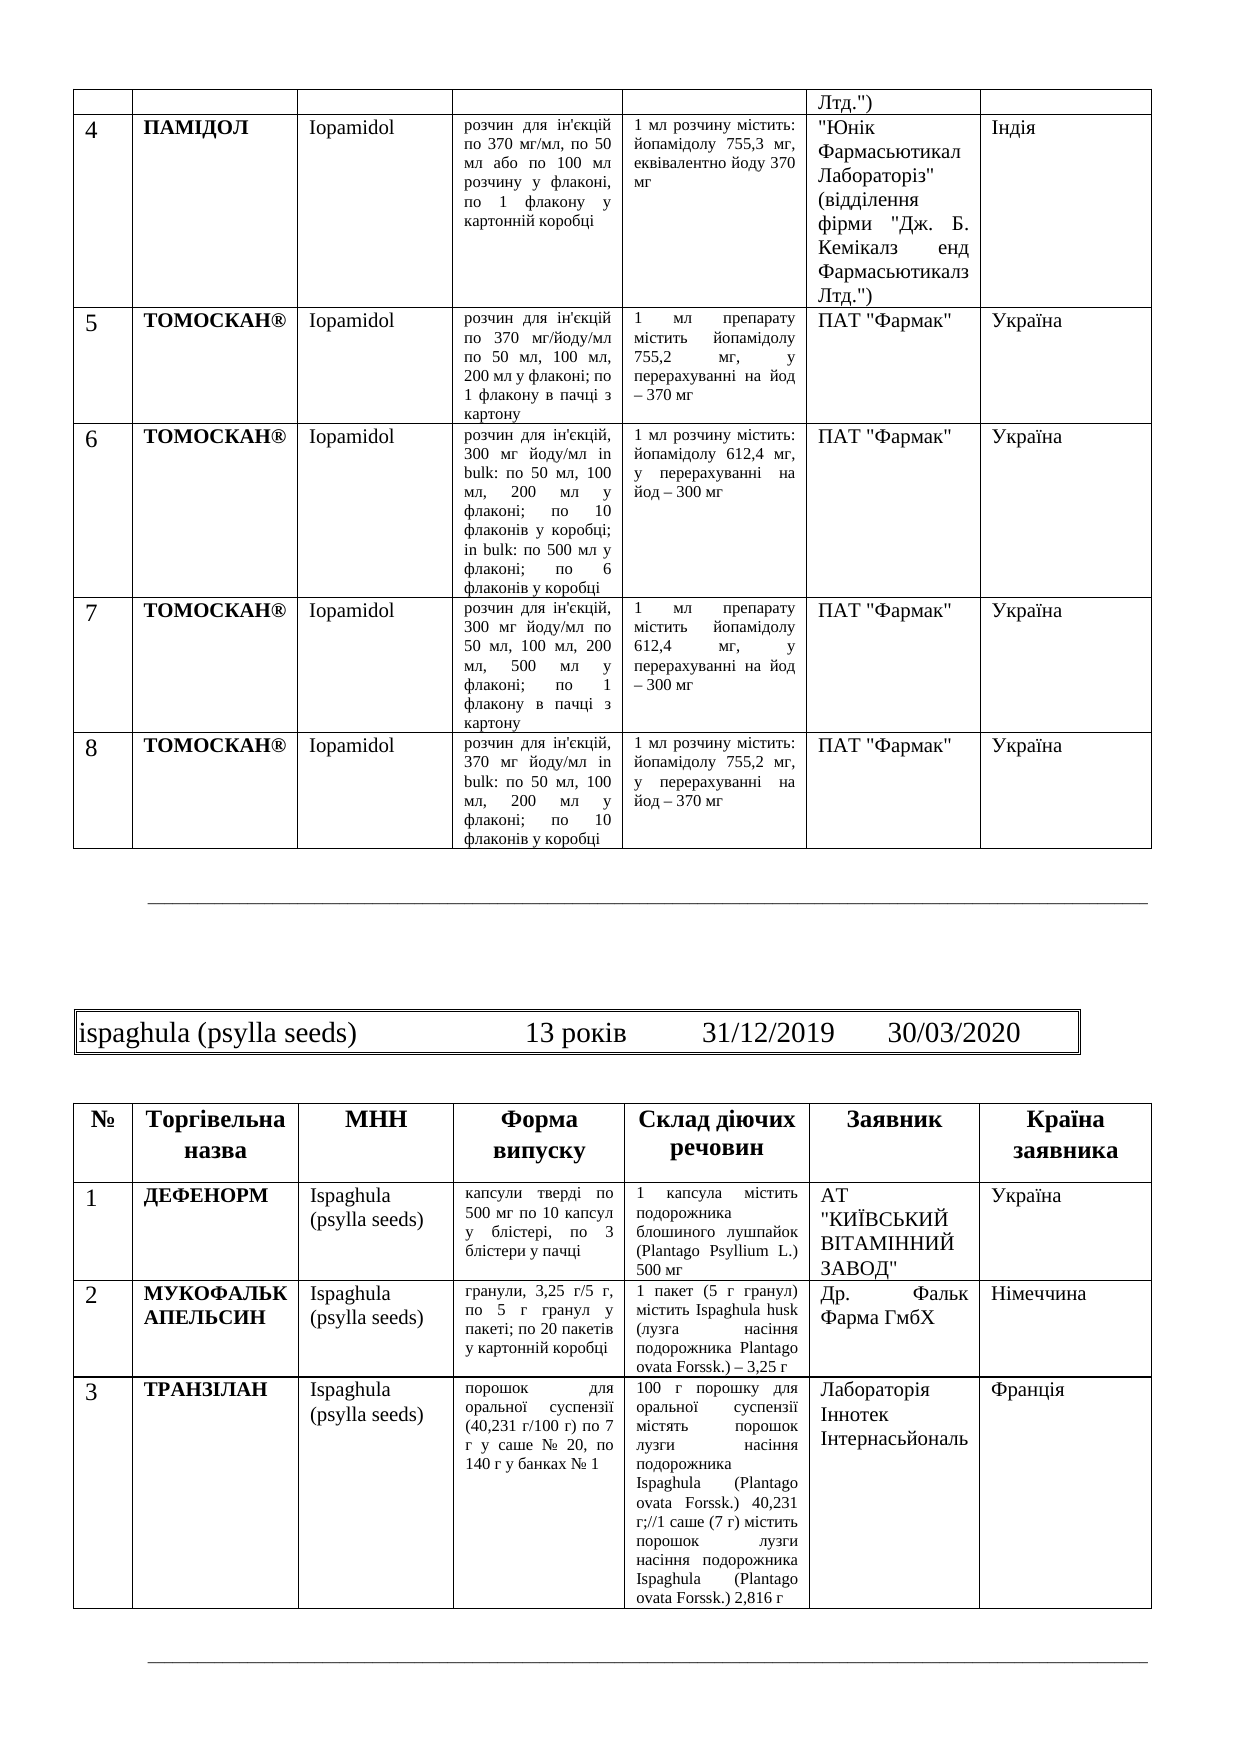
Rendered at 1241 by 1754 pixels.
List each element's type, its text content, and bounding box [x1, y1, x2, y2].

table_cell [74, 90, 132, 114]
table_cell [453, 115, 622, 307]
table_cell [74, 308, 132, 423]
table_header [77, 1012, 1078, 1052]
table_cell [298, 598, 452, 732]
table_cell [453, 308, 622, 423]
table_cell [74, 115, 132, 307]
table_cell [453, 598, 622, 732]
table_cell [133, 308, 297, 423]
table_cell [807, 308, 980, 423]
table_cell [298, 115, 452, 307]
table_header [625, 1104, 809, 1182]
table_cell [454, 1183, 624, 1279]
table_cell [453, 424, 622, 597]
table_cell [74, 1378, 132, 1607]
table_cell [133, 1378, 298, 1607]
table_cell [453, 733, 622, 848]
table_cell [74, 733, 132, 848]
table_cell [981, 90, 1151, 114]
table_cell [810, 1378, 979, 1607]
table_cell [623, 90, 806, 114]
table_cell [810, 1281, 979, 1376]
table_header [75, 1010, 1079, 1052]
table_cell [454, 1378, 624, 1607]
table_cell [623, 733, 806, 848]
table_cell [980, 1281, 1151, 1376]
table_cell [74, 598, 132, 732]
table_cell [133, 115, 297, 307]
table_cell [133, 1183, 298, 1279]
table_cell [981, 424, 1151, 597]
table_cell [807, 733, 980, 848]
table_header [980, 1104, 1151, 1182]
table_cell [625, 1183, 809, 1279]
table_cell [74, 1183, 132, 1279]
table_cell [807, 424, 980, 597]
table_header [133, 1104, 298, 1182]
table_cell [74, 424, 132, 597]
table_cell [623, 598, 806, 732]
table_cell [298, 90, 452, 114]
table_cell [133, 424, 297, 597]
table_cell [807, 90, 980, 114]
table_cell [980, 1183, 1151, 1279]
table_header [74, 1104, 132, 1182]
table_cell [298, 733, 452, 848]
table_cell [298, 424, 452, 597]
text ________________________________________________________________________________________________________________________ [148, 886, 1152, 906]
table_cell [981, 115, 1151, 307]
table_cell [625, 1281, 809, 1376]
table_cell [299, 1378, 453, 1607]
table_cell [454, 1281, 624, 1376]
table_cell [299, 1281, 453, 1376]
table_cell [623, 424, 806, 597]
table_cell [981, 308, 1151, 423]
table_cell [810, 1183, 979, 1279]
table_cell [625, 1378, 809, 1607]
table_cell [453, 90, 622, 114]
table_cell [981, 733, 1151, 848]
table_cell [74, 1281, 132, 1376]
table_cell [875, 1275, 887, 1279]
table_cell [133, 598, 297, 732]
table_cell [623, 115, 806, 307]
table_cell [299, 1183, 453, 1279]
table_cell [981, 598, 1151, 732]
text ________________________________________________________________________________________________________________________ [148, 1646, 1152, 1665]
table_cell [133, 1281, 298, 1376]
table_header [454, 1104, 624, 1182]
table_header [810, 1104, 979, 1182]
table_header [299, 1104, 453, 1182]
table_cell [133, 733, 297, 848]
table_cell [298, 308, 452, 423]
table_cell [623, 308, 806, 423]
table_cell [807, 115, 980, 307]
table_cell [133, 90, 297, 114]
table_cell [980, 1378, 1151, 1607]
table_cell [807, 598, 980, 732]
